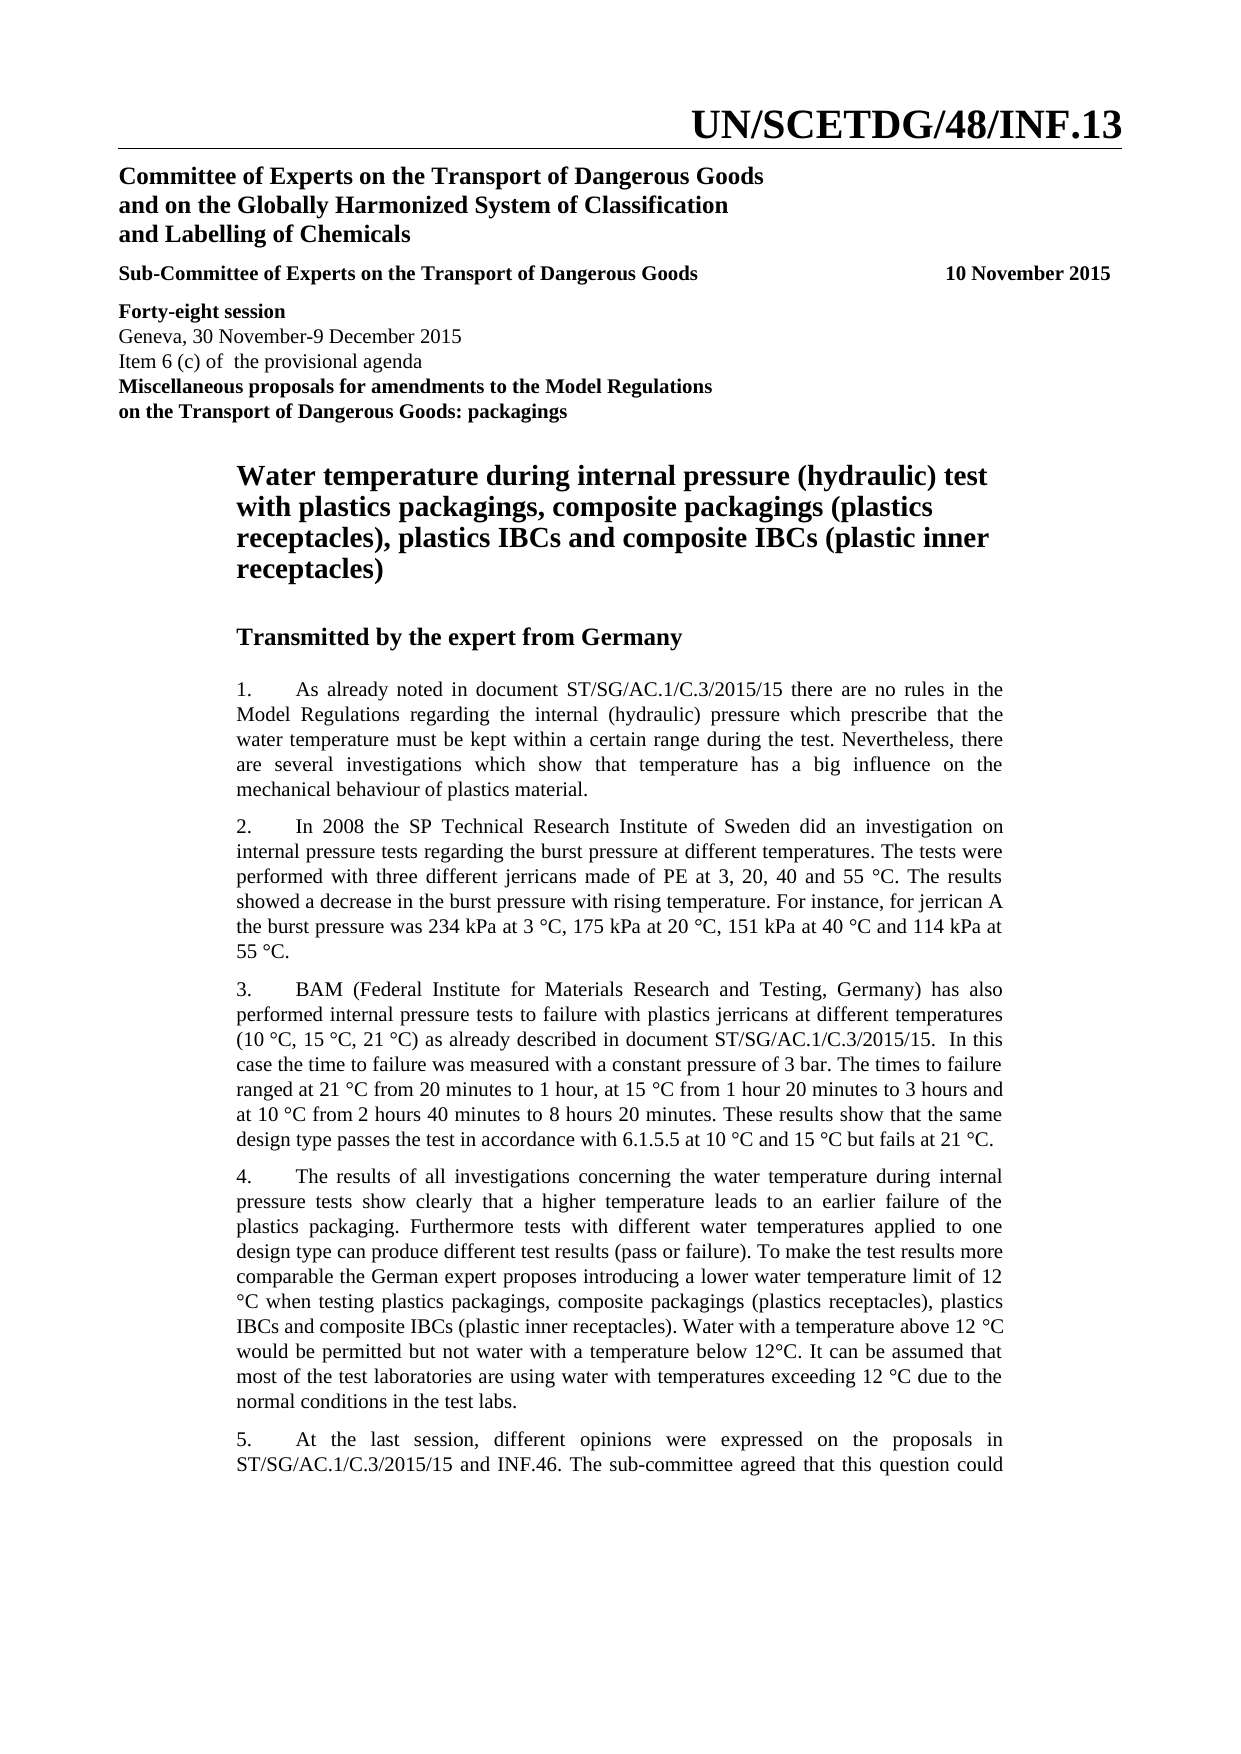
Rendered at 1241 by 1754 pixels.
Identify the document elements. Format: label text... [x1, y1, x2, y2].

text 3. BAM (Federal Institute for Materials Research and Testing, Germany) has also performed internal pressure tests to failure with plastics jerricans at different temperatures (10 °C, 15 °C, 21 °C) as already described in document ST/SG/AC.1/C.3/2015/15. In this case the time to failure was measured with a constant pressure of 3 bar. The times to failure ranged at 21 °C from 20 minutes to 1 hour, at 15 °C from 1 hour 20 minutes to 3 hours and at 10 °C from 2 hours 40 minutes to 8 hours 20 minutes. These results show that the same design type passes the test in accordance with 6.1.5.5 at 10 °C and 15 °C but fails at 21 °C. [236, 976, 1004, 1151]
text 1. As already noted in document ST/SG/AC.1/C.3/2015/15 there are no rules in the Model Regulations regarding the internal (hydraulic) pressure which prescribe that the water temperature must be kept within a certain range during the test. Nevertheless, there are several investigations which show that temperature has a big influence on the mechanical behaviour of plastics material. [236, 676, 1004, 801]
table_cell Committee of Experts on the Transport of Dangerous Goods and on the Globally Harmonized System of Classification and Labelling of Chemicals Sub-Committee of Experts on the Transport of Dangerous Goods 10 November 2015 Forty-eight session Geneva, 30 November-9 December 2015 Item 6 (c) of the provisional agenda Miscellaneous proposals for amendments to the Model Regulations on the Transport of Dangerous Goods: packagings [118, 149, 1122, 423]
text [236, 1426, 1004, 1476]
table_header UN/SCETDG/48/INF.13 [118, 59, 1122, 148]
text Water temperature during internal pressure (hydraulic) test with plastics packagings, composite packagings (plastics receptacles), plastics IBCs and composite IBCs (plastic inner receptacles) [118, 423, 1004, 585]
text 4. The results of all investigations concerning the water temperature during internal pressure tests show clearly that a higher temperature leads to an earlier failure of the plastics packaging. Furthermore tests with different water temperatures applied to one design type can produce different test results (pass or failure). To make the test results more comparable the German expert proposes introducing a lower water temperature limit of 12 °C when testing plastics packagings, composite packagings (plastics receptacles), plastics IBCs and composite IBCs (plastic inner receptacles). Water with a temperature above 12 °C would be permitted but not water with a temperature below 12°C. It can be assumed that most of the test laboratories are using water with temperatures exceeding 12 °C due to the normal conditions in the test labs. [236, 1163, 1004, 1413]
text Transmitted by the expert from Germany [118, 623, 1004, 651]
text 2. In 2008 the SP Technical Research Institute of Sweden did an investigation on internal pressure tests regarding the burst pressure at different temperatures. The tests were performed with three different jerricans made of PE at 3, 20, 40 and 55 °C. The results showed a decrease in the burst pressure with rising temperature. For instance, for jerrican A the burst pressure was 234 kPa at 3 °C, 175 kPa at 20 °C, 151 kPa at 40 °C and 114 kPa at 55 °C. [236, 813, 1004, 963]
